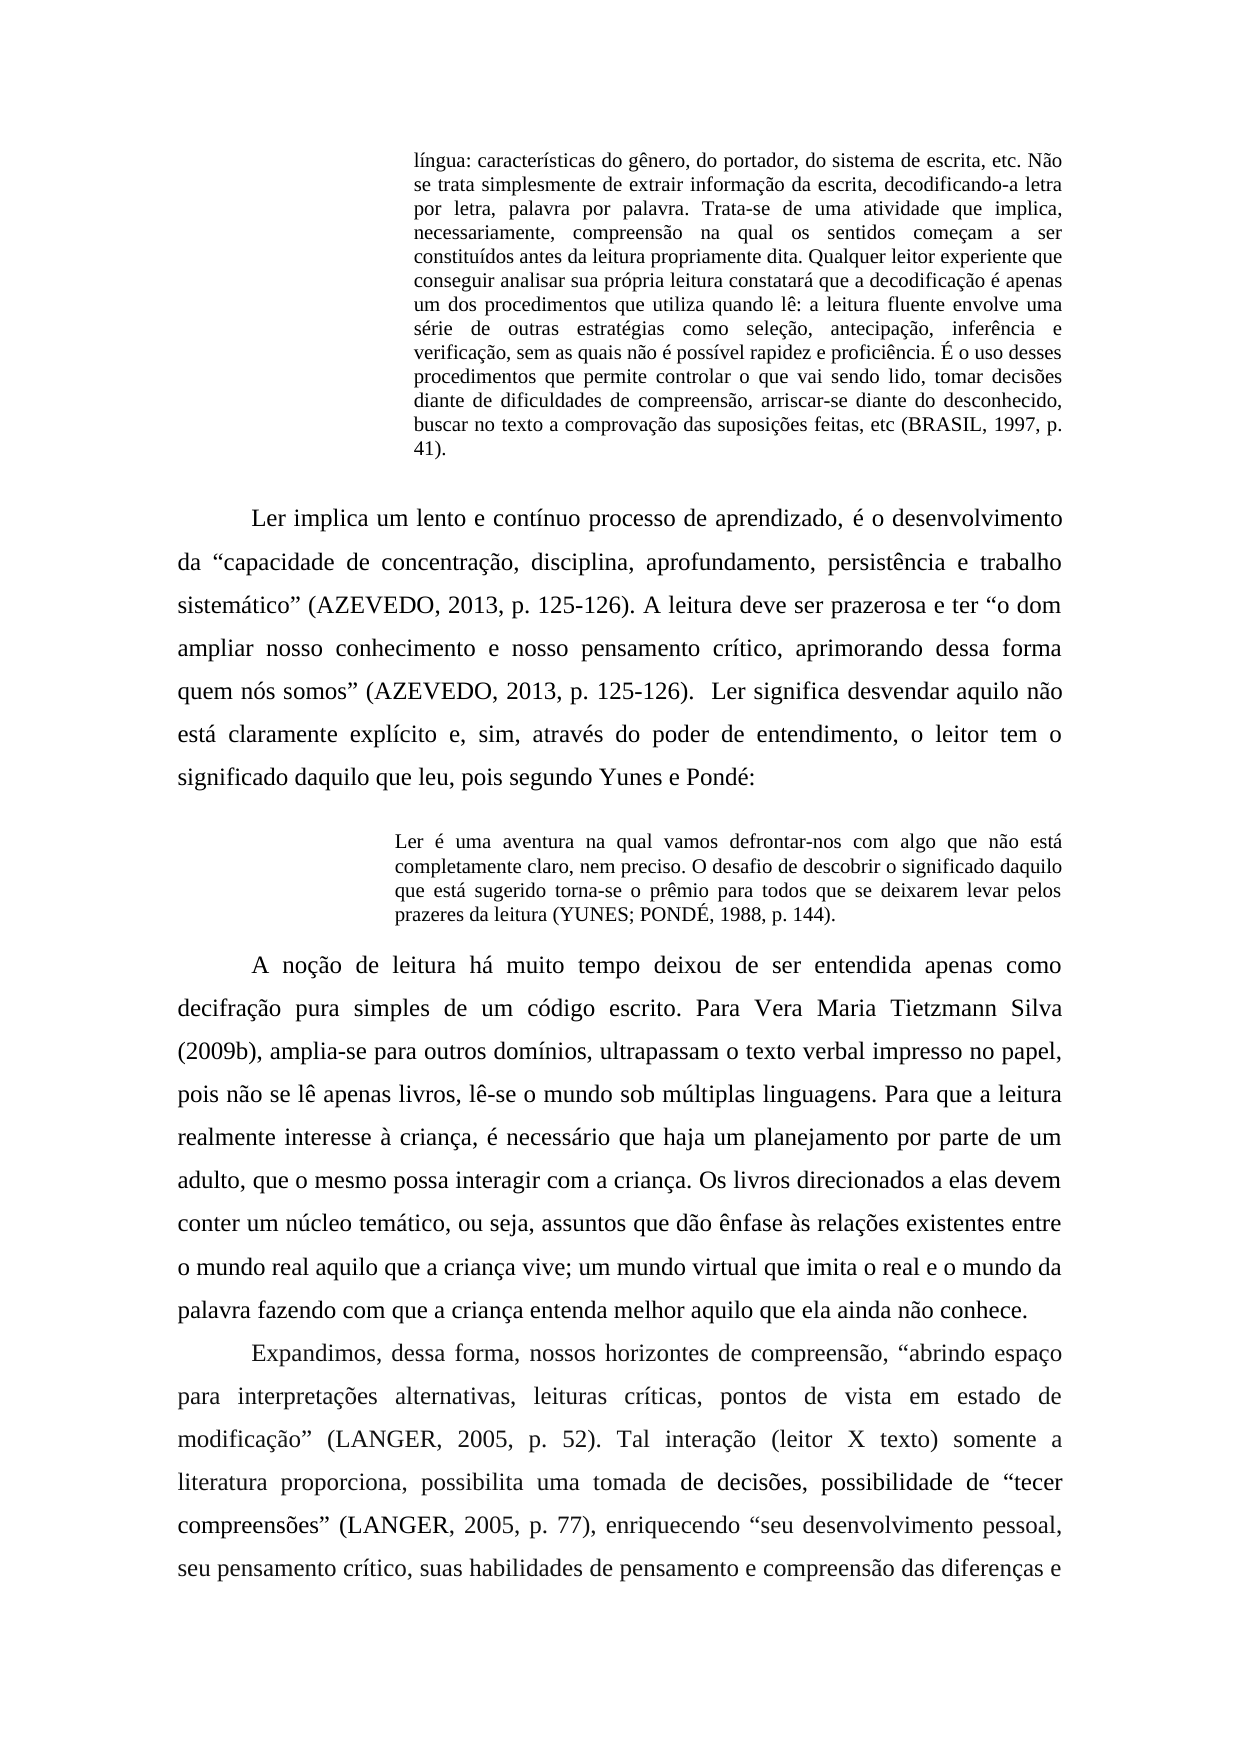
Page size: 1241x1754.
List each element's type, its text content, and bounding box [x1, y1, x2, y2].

text A noção de leitura há muito tempo deixou de ser entendida apenas como decifração pura simples de um código escrito. Para Vera Maria Tietzmann Silva (2009b), amplia-se para outros domínios, ultrapassam o texto verbal impresso no papel, pois não se lê apenas livros, lê-se o mundo sob múltiplas linguagens. Para que a leitura realmente interesse à criança, é necessário que haja um planejamento por parte de um adulto, que o mesmo possa interagir com a criança. Os livros direcionados a elas devem conter um núcleo temático, ou seja, assuntos que dão ênfase às relações existentes entre o mundo real aquilo que a criança vive; um mundo virtual que imita o real e o mundo da palavra fazendo com que a criança entenda melhor aquilo que ela ainda não conhece. [177, 950, 1063, 1323]
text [413, 148, 1063, 460]
text Ler implica um lento e contínuo processo de aprendizado, é o desenvolvimento da “capacidade de concentração, disciplina, aprofundamento, persistência e trabalho sistemático” (AZEVEDO, 2013, p. 125-126). A leitura deve ser prazerosa e ter “o dom ampliar nosso conhecimento e nosso pensamento crítico, aprimorando dessa forma quem nós somos” (AZEVEDO, 2013, p. 125-126). Ler significa desvendar aquilo não está claramente explícito e, sim, através do poder de entendimento, o leitor tem o significado daquilo que leu, pois segundo Yunes e Pondé: [177, 503, 1063, 791]
text Ler é uma aventura na qual vamos defrontar-nos com algo que não está completamente claro, nem preciso. O desafio de descobrir o significado daquilo que está sugerido torna-se o prêmio para todos que se deixarem levar pelos prazeres da leitura (YUNES; PONDÉ, 1988, p. 144). [394, 829, 1063, 926]
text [177, 1338, 1063, 1582]
